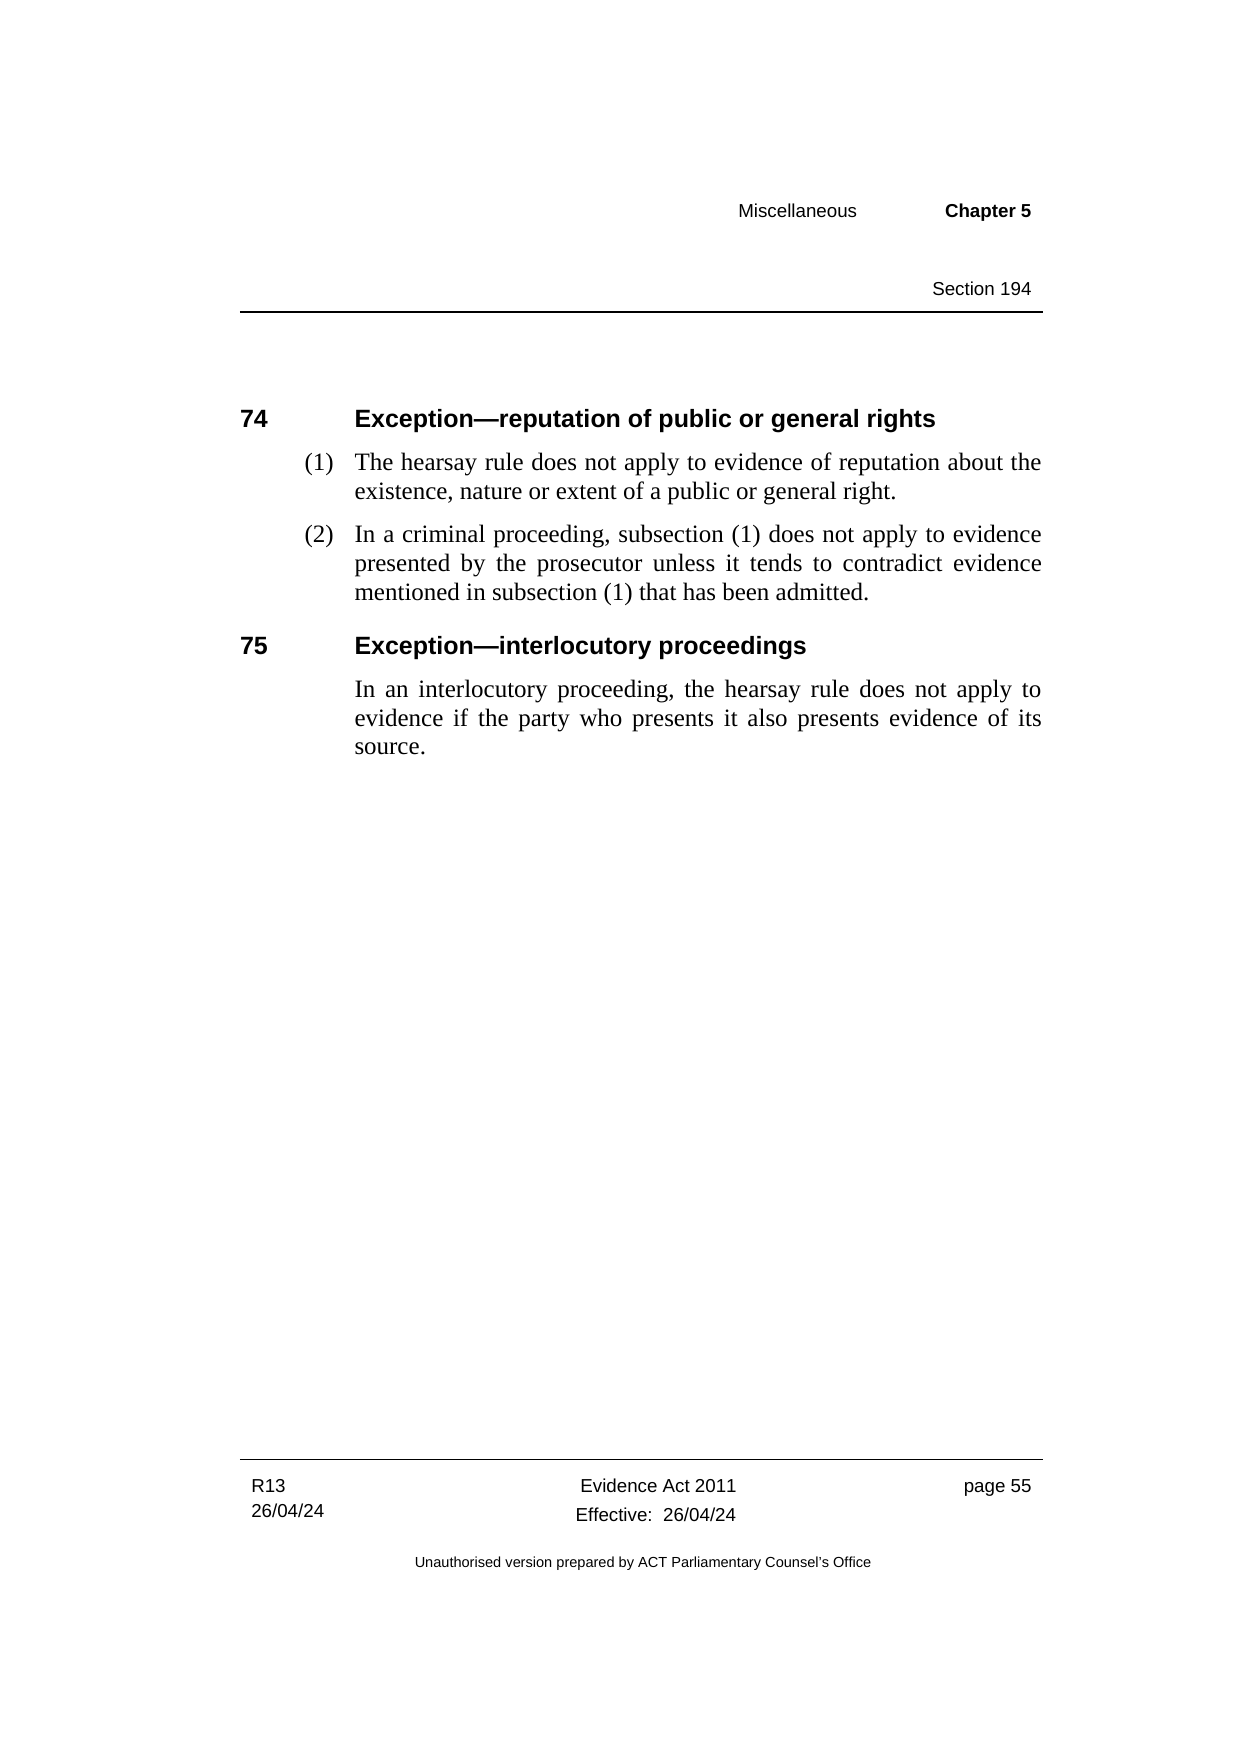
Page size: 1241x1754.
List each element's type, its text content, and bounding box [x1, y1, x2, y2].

text 74 Exception—reputation of public or general rights [240, 404, 1042, 433]
text (1) The hearsay rule does not apply to evidence of reputation about the existence, nature or extent of a public or general right. [240, 447, 1042, 505]
text (2) In a criminal proceeding, subsection (1) does not apply to evidence presented by the prosecutor unless it tends to contradict evidence mentioned in subsection (1) that has been admitted. [240, 519, 1042, 606]
text In an interlocutory proceeding, the hearsay rule does not apply to evidence if the party who presents it also presents evidence of its source. [354, 674, 1042, 760]
text 75 Exception—interlocutory proceedings [240, 631, 1042, 659]
